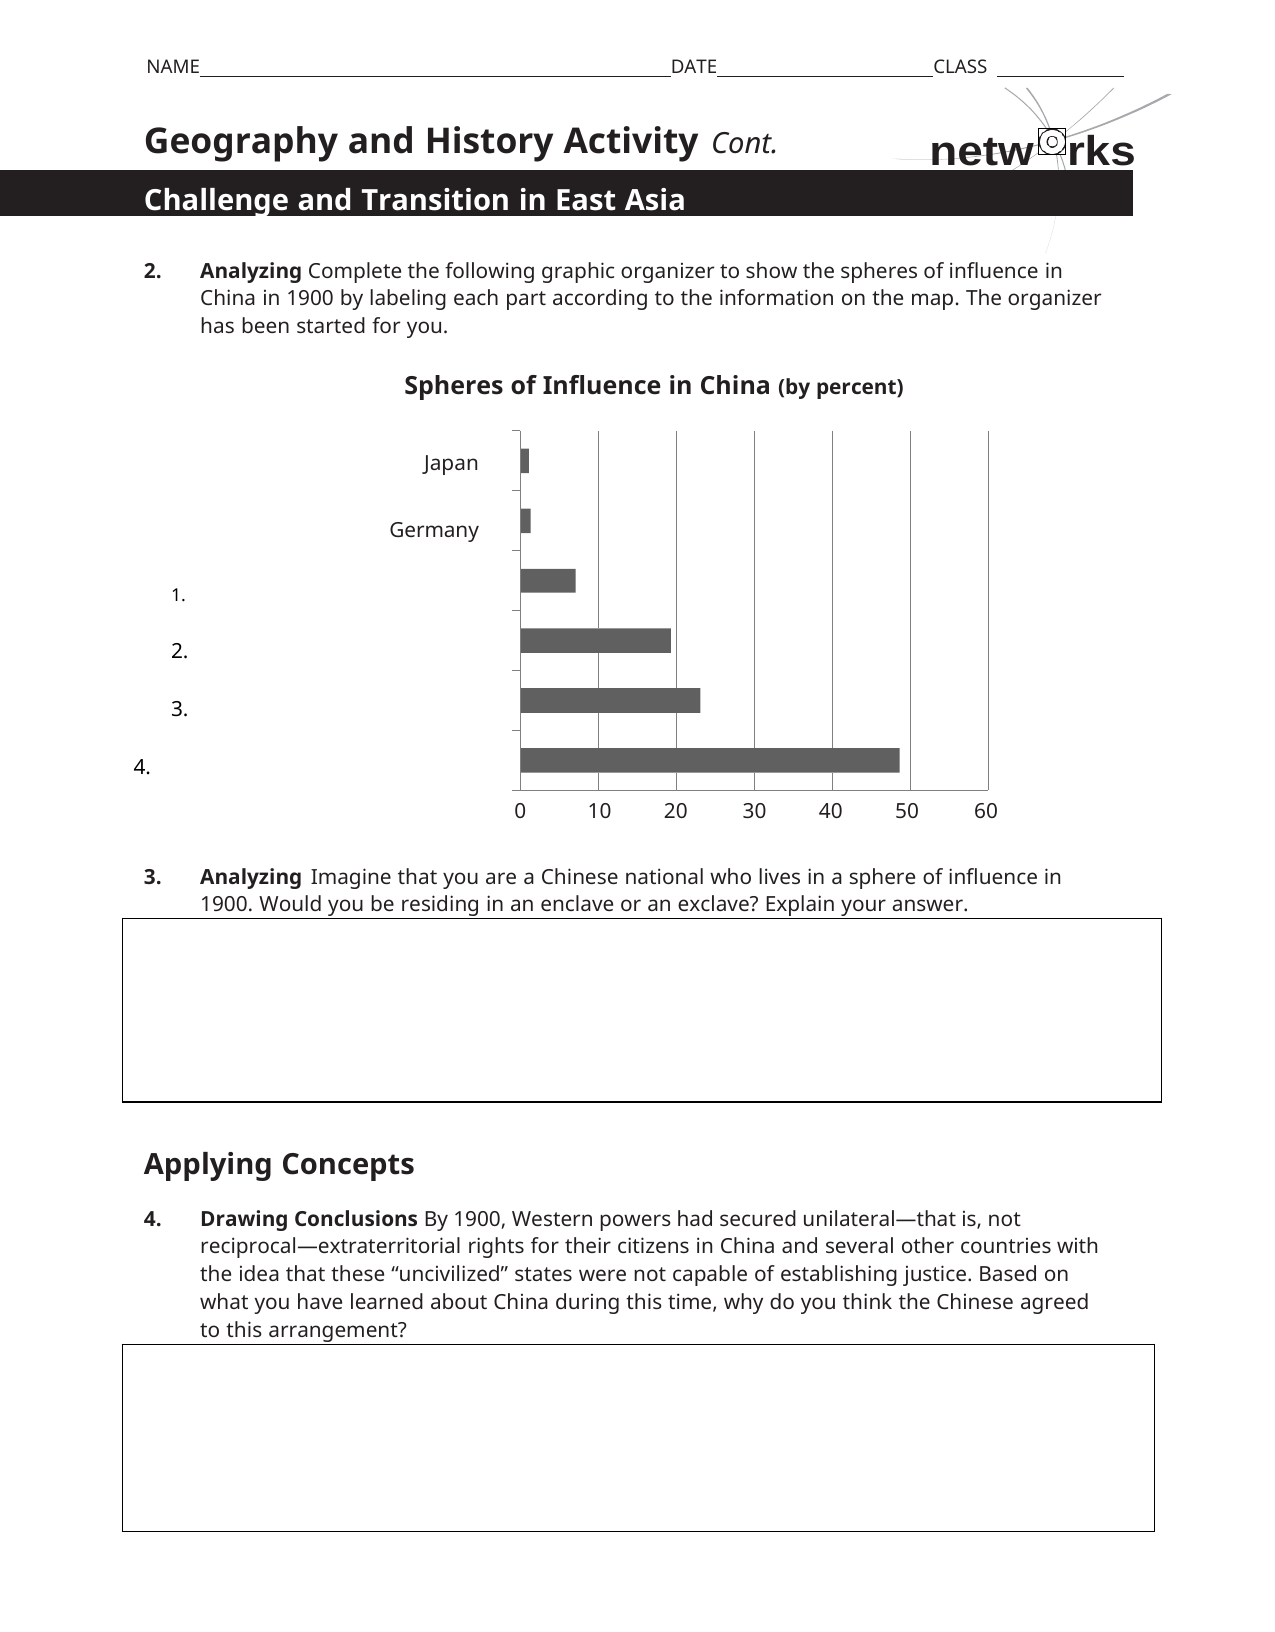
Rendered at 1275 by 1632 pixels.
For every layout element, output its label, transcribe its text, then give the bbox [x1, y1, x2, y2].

text Applying Concepts [144, 1143, 1148, 1183]
text Challenge and Transition in East Asia [144, 179, 866, 219]
table_header [123, 919, 1161, 1101]
list Analyzing Complete the following graphic organizer to show the spheres of influence in China in 1900 by labeling each part according to the information on the map. The organizer has been started for you. [144, 256, 1111, 339]
text 0 10 20 30 40 50 60 [514, 796, 1148, 825]
subtitle netw rks [929, 127, 1148, 174]
table_header [123, 1345, 1154, 1531]
text Spheres of Influence in China (by percent) [365, 368, 943, 402]
list Drawing Conclusions By 1900, Western powers had secured unilateral—that is, not reciprocal—extraterritorial rights for their citizens in China and several other countries with the idea that these “uncivilized” states were not capable of establishing justice. Based on what you have learned about China during this time, why do you think the Chinese agreed to this arrangement? [144, 1204, 1113, 1343]
subtitle Geography and History Activity Cont. [144, 115, 866, 164]
text 4. [133, 752, 1148, 780]
text Japan Germany [389, 448, 487, 544]
list Analyzing Imagine that you are a Chinese national who lives in a sphere of influence in 1900. Would you be residing in an enclave or an exclave? Explain your answer. [144, 862, 1114, 918]
